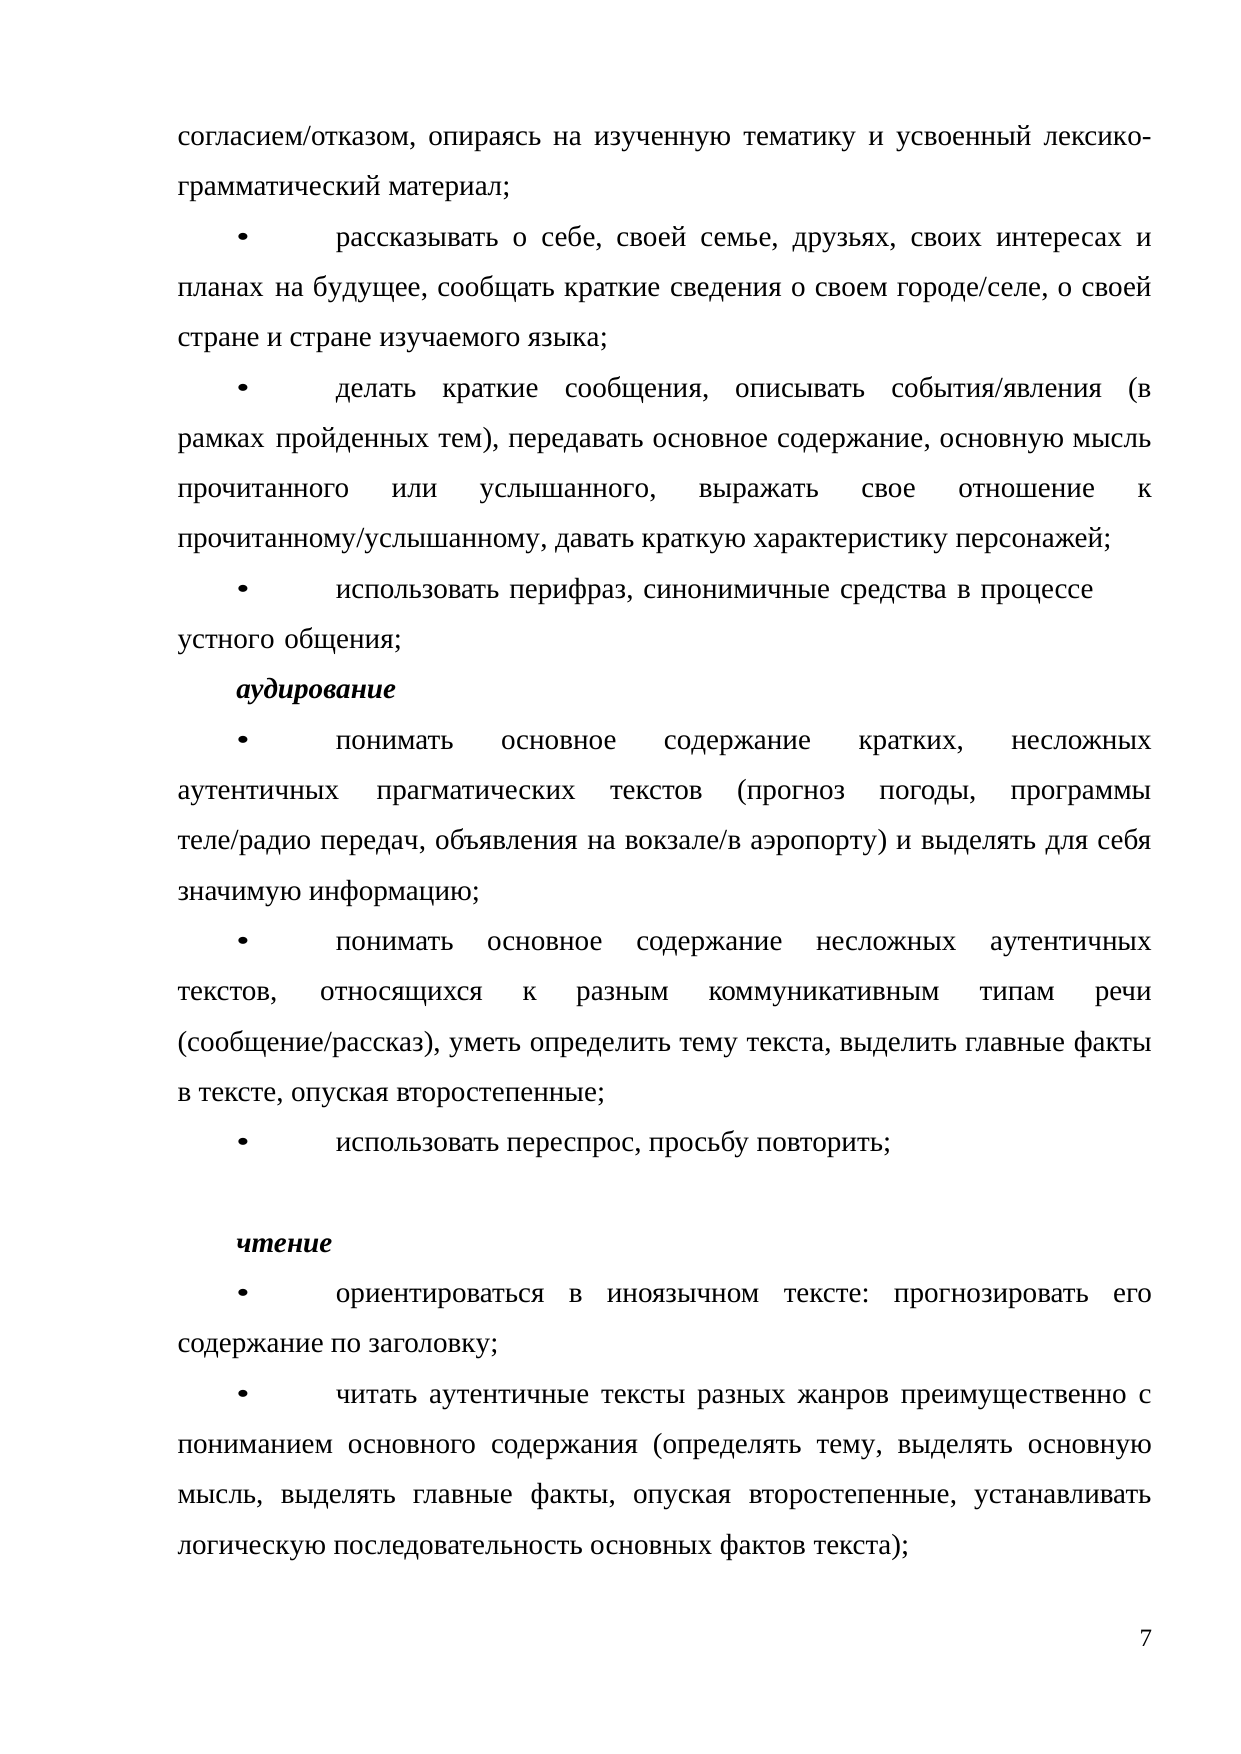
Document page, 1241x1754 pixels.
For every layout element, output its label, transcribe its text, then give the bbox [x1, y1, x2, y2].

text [177, 118, 1152, 202]
text • читать аутентичные тексты разных жанров преимущественно с пониманием основного содержания (определять тему, выделять основную мысль, выделять главные факты, опуская второстепенные, устанавливать логическую последовательность основных фактов текста); [177, 1376, 1152, 1560]
text чтение [177, 1225, 1152, 1258]
text • рассказывать о себе, своей семье, друзьях, своих интересах и планах на будущее, сообщать краткие сведения о своем городе/селе, о своей стране и стране изучаемого языка; [177, 219, 1152, 353]
text • использовать переспрос, просьбу повторить; [177, 1124, 1152, 1158]
text • ориентироваться в иноязычном тексте: прогнозировать его содержание по заголовку; [177, 1275, 1152, 1359]
text • понимать основное содержание несложных аутентичных текстов, относящихся к разным коммуникативным типам речи (сообщение/рассказ), уметь определить тему текста, выделить главные факты в тексте, опуская второстепенные; [177, 923, 1152, 1108]
text • делать краткие сообщения, описывать события/явления (в рамках пройденных тем), передавать основное содержание, основную мысль прочитанного или услышанного, выражать свое отношение к прочитанному/услышанному, давать краткую характеристику персонажей; [177, 370, 1152, 554]
text • использовать перифраз, синонимичные средства в процессе устного общения; [177, 571, 1152, 655]
text аудирование [177, 672, 1152, 705]
text • понимать основное содержание кратких, несложных аутентичных прагматических текстов (прогноз погоды, программы теле/радио передач, объявления на вокзале/в аэропорту) и выделять для себя значимую информацию; [177, 722, 1152, 906]
